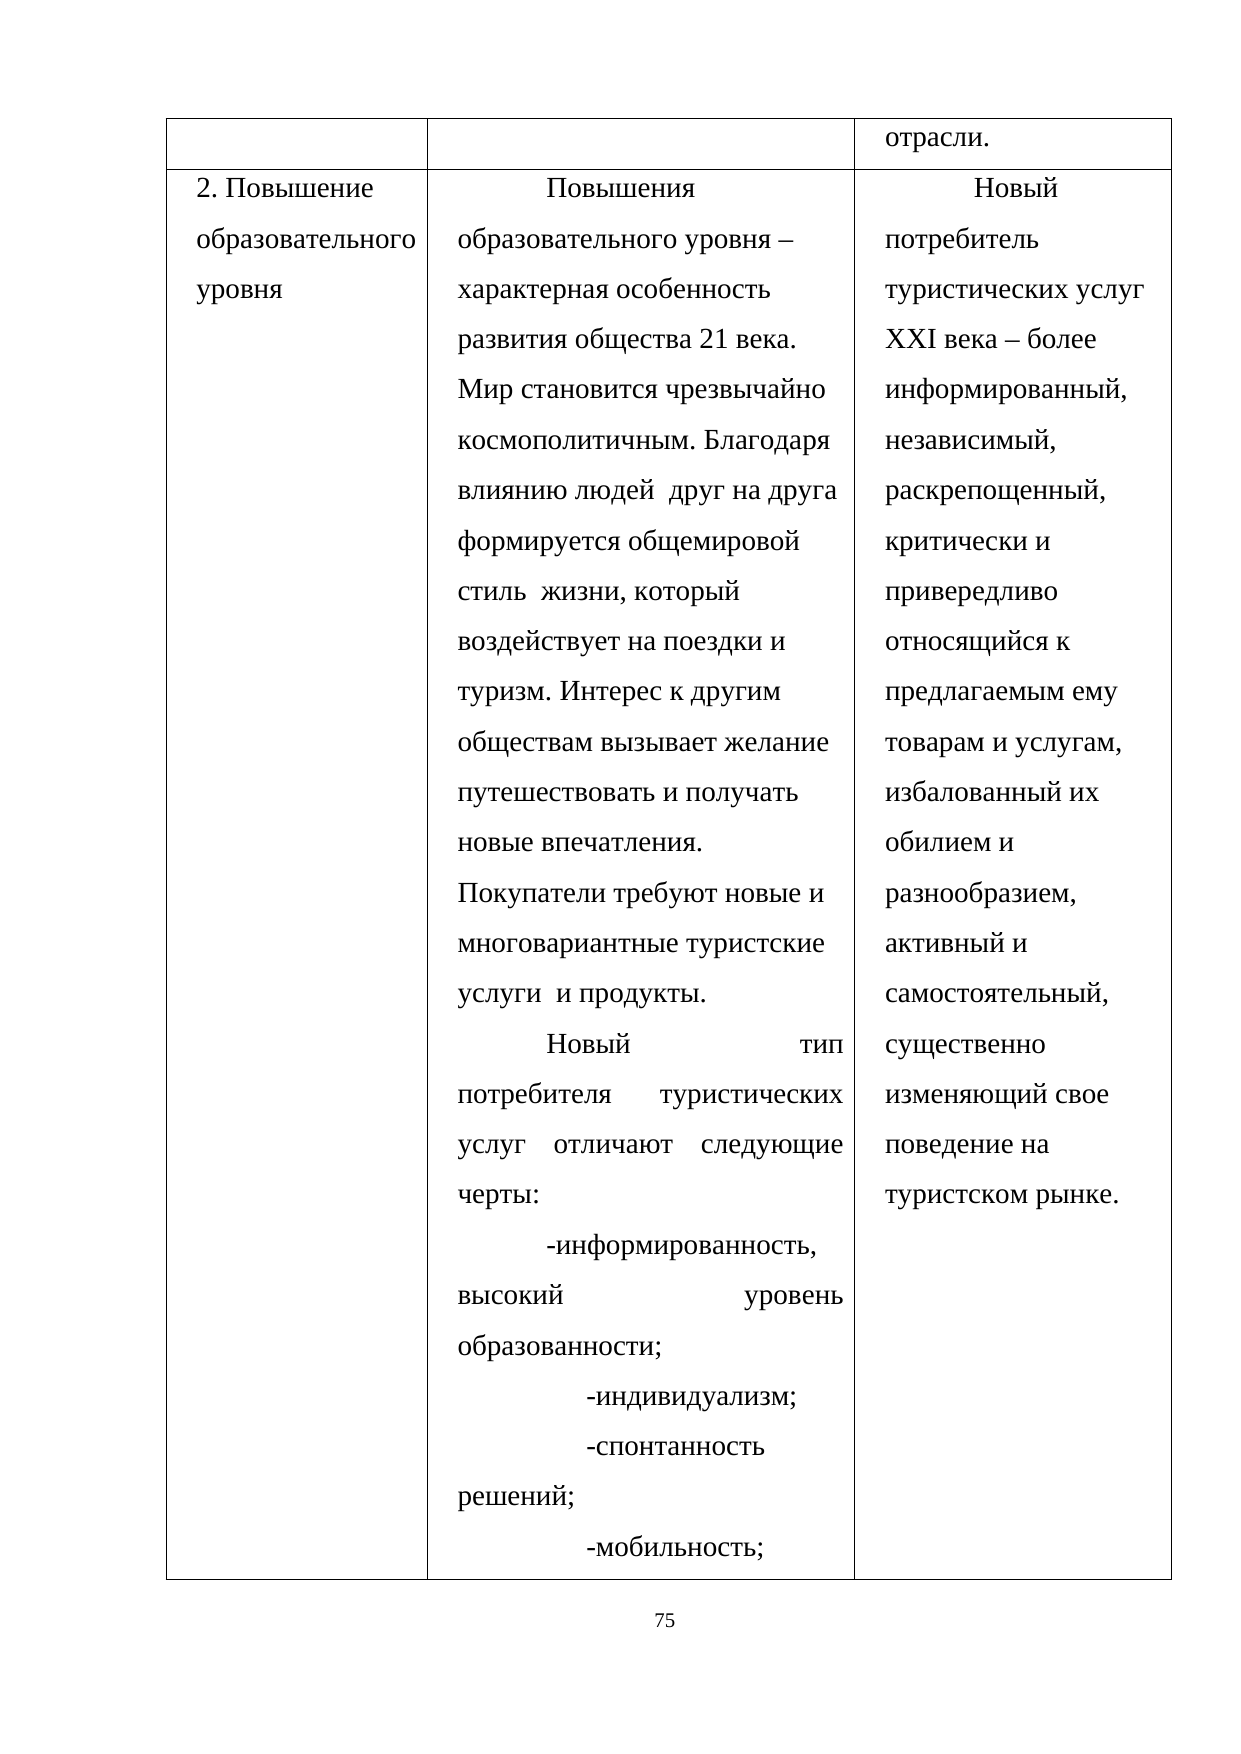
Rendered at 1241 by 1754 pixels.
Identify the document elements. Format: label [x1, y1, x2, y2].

table_cell [167, 119, 427, 169]
table_cell [855, 170, 1171, 1579]
table_cell [167, 170, 427, 1579]
table_cell [855, 119, 1171, 169]
table_cell [428, 170, 854, 1579]
table_cell [428, 119, 854, 169]
